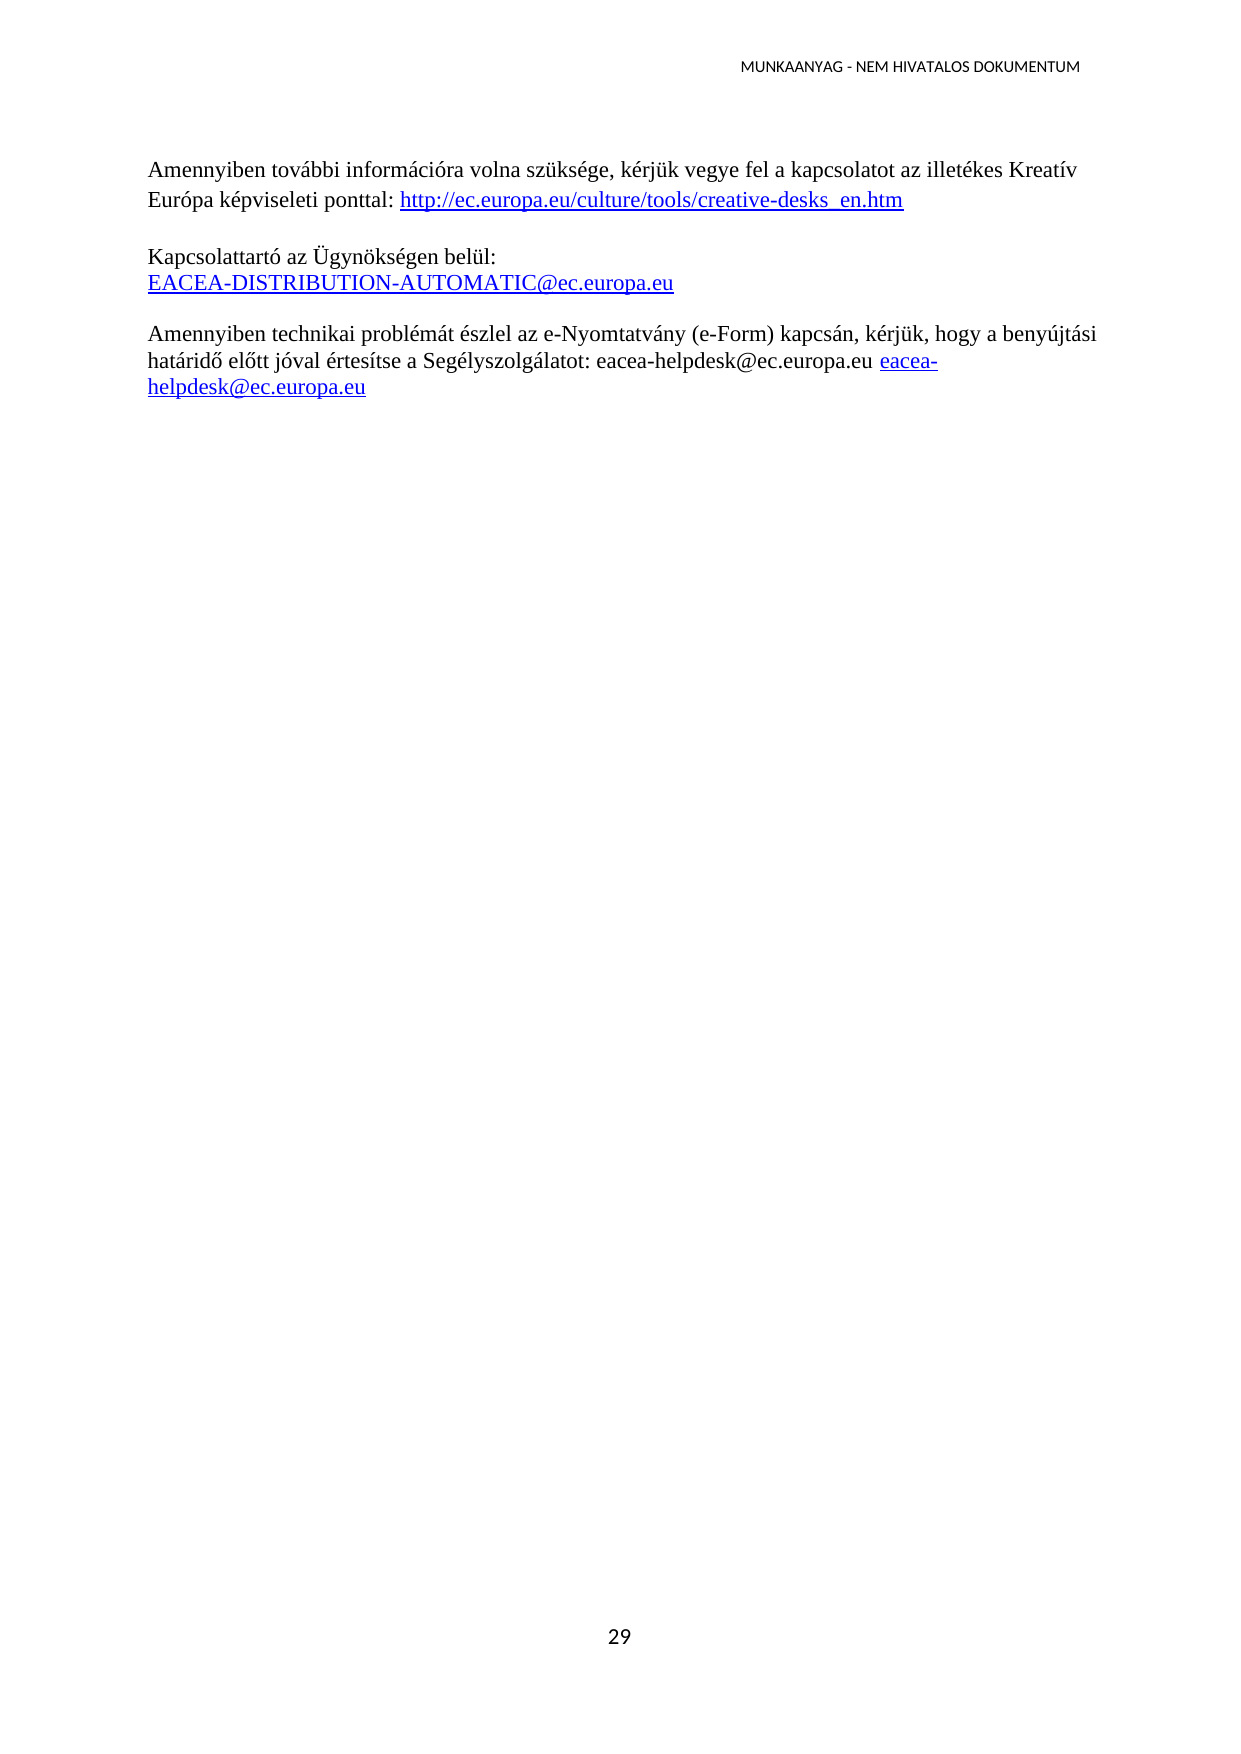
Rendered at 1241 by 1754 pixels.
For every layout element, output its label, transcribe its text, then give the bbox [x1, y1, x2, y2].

text Kapcsolattartó az Ügynökségen belül: [147, 243, 1105, 269]
text Amennyiben technikai problémát észlel az e-Nyomtatvány (e-Form) kapcsán, kérjük, hogy a benyújtási határidő előtt jóval értesítse a Segélyszolgálatot: eacea-helpdesk@ec.europa.eu eacea-helpdesk@ec.europa.eu [147, 320, 1105, 399]
text EACEA-DISTRIBUTION-AUTOMATIC@ec.europa.eu [147, 269, 1105, 296]
text Amennyiben további információra volna szüksége, kérjük vegye fel a kapcsolatot az illetékes Kreatív Európa képviseleti ponttal: http://ec.europa.eu/culture/tools/creative-desks_en.htm [147, 156, 1105, 213]
